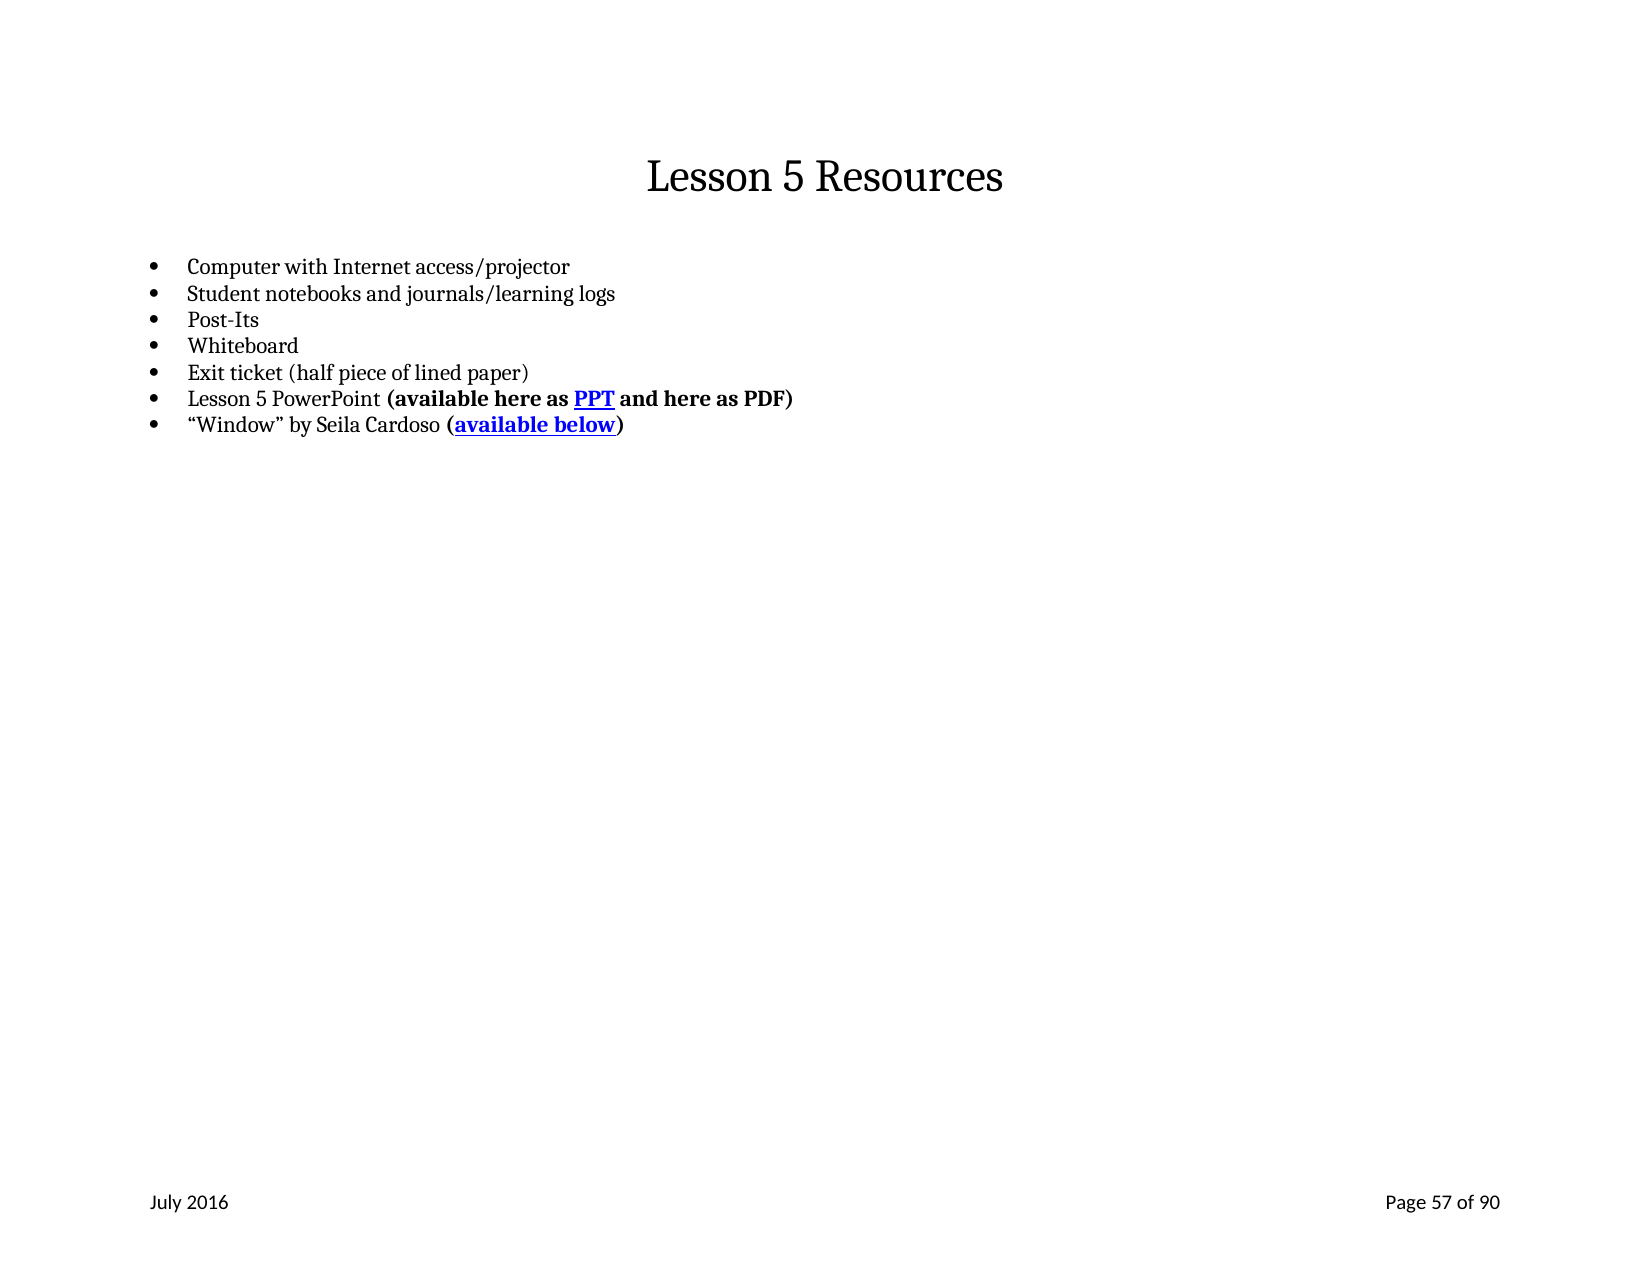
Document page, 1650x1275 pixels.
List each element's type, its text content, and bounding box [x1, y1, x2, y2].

list Lesson 5 PowerPoint (available here as PPT and here as PDF) [150, 386, 1500, 412]
list Student notebooks and journals/learning logs [150, 280, 1500, 307]
list Post-Its [150, 307, 1500, 333]
text Lesson 5 Resources [150, 150, 1500, 203]
list Whiteboard [150, 333, 1500, 359]
list Computer with Internet access/projector [150, 254, 1500, 280]
list “Window” by Seila Cardoso (available below) [150, 412, 1500, 438]
list Exit ticket (half piece of lined paper) [150, 359, 1500, 386]
